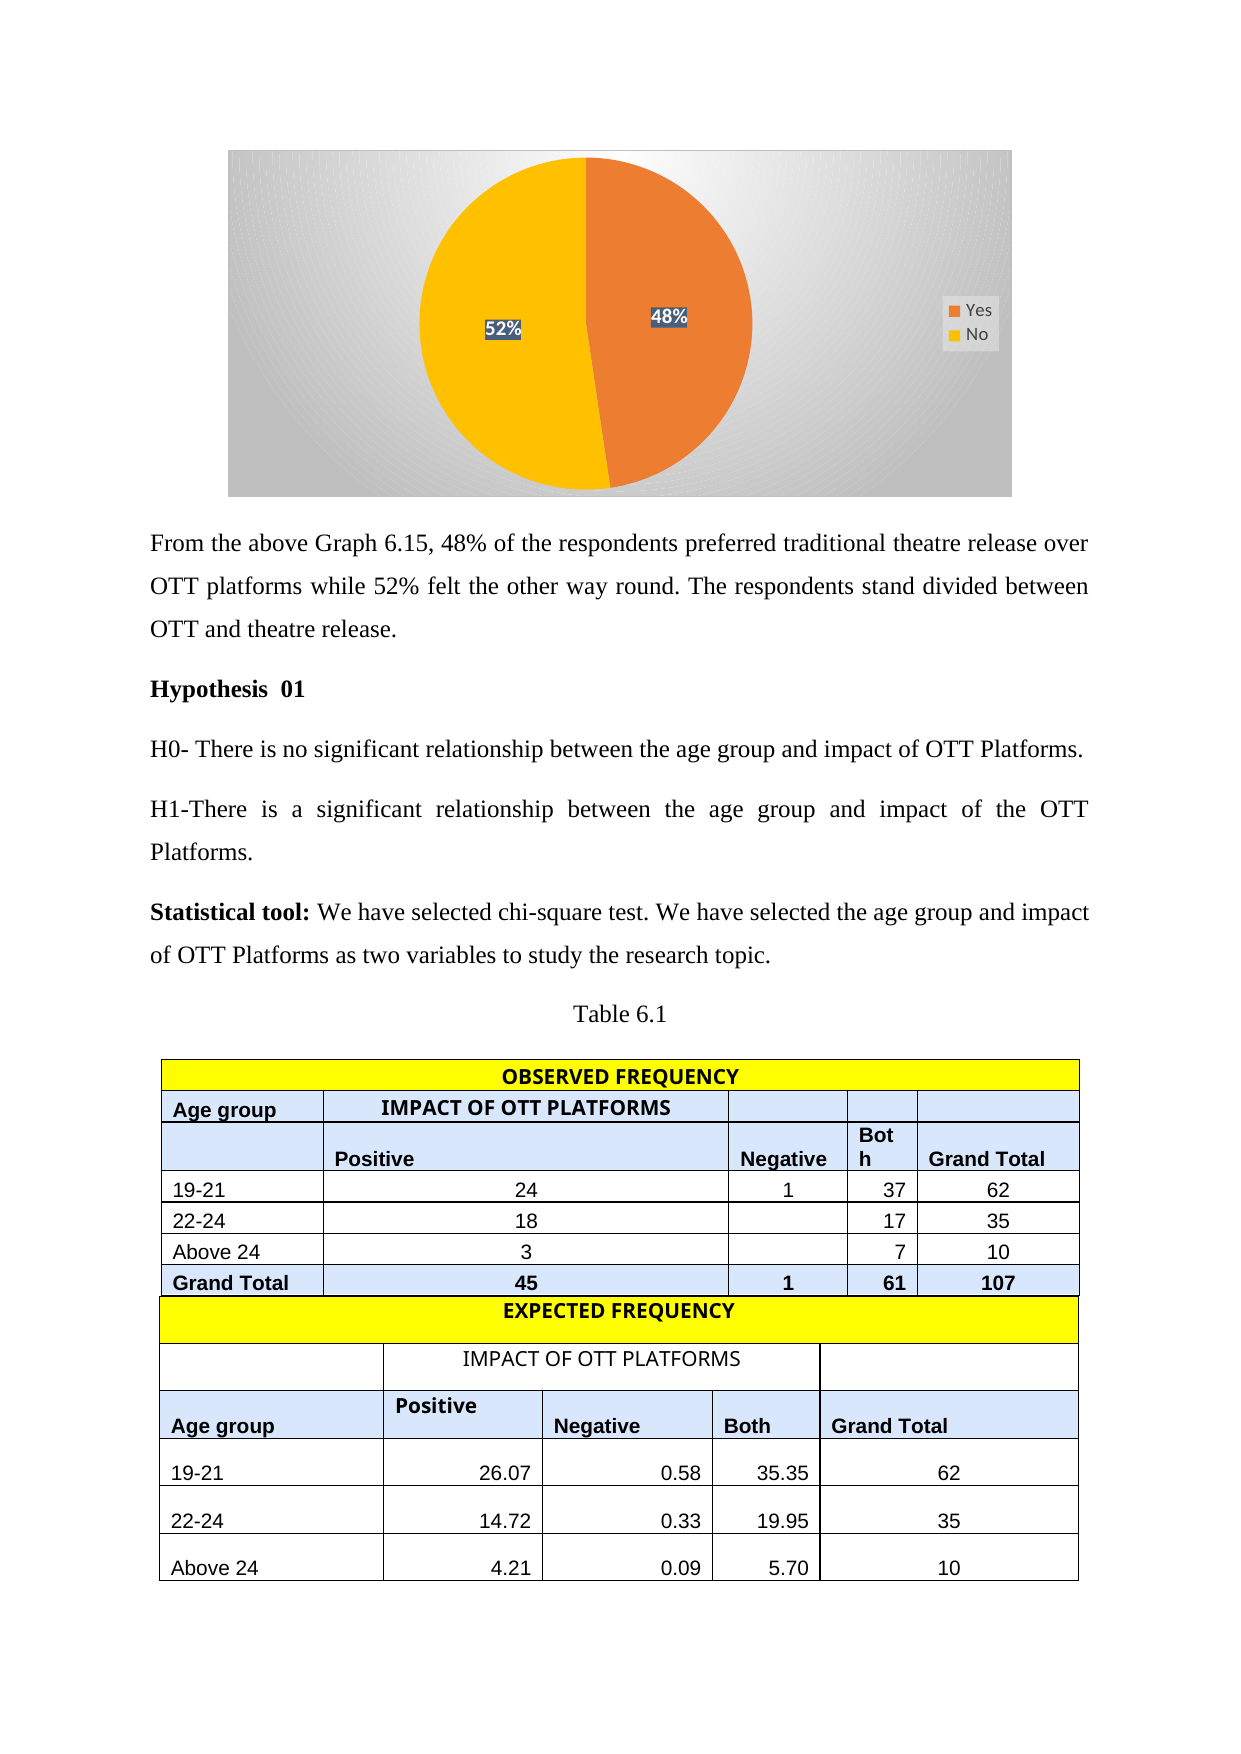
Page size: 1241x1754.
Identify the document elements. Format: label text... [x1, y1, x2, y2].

text Table 6.1 [150, 999, 1090, 1028]
table_cell 26.07 [384, 1439, 542, 1485]
table_cell 35 [821, 1486, 1078, 1533]
table_cell 35 [918, 1203, 1079, 1232]
table_cell Negative [729, 1123, 847, 1170]
table_cell [848, 1091, 917, 1121]
table_cell 1 [729, 1171, 847, 1201]
table_cell 5.70 [713, 1534, 819, 1580]
table_cell Negative [543, 1391, 712, 1438]
table_cell Positive [324, 1123, 728, 1170]
table_cell 14.72 [384, 1486, 542, 1533]
table_cell 19-21 [160, 1439, 383, 1485]
table_cell 22-24 [162, 1203, 323, 1232]
text From the above Graph 6.15, 48% of the respondents preferred traditional theatre release over OTT platforms while 52% felt the other way round. The respondents stand divided between OTT and theatre release. [150, 528, 1090, 643]
table_cell [162, 1123, 323, 1170]
text Statistical tool: We have selected chi-square test. We have selected the age group and impact of OTT Platforms as two variables to study the research topic. [150, 897, 1090, 968]
table_cell 0.09 [543, 1534, 712, 1580]
table_cell [729, 1091, 847, 1121]
table_cell 35.35 [713, 1439, 819, 1485]
table_cell 0.58 [543, 1439, 712, 1485]
table_cell [729, 1234, 847, 1263]
table_cell [821, 1344, 1078, 1390]
table_cell 37 [848, 1171, 917, 1201]
table_cell 7 [848, 1234, 917, 1263]
table_cell Above 24 [160, 1534, 383, 1580]
table_cell Above 24 [162, 1234, 323, 1263]
table_cell [160, 1344, 383, 1390]
table_cell 62 [821, 1439, 1078, 1485]
table_cell [918, 1091, 1079, 1121]
text Hypothesis 01 [150, 674, 1090, 703]
table_cell 62 [918, 1171, 1079, 1201]
table_cell IMPACT OF OTT PLATFORMS [384, 1344, 819, 1390]
table_cell 19.95 [713, 1486, 819, 1533]
table_cell IMPACT OF OTT PLATFORMS [324, 1091, 728, 1121]
table_cell Age group [162, 1091, 323, 1121]
table_cell 22-24 [160, 1486, 383, 1533]
table_cell 18 [324, 1203, 728, 1232]
table_cell 107 [918, 1265, 1079, 1294]
table_cell Positive [384, 1391, 542, 1438]
table_cell Both [713, 1391, 819, 1438]
table_cell 45 [324, 1265, 728, 1294]
table_cell 10 [918, 1234, 1079, 1263]
table_cell Both [848, 1123, 917, 1170]
table_cell 24 [324, 1171, 728, 1201]
table_cell 0.33 [543, 1486, 712, 1533]
table_cell Age group [160, 1391, 383, 1438]
table_cell [729, 1203, 847, 1232]
table_cell 10 [821, 1534, 1078, 1580]
table_cell 61 [848, 1265, 917, 1294]
table_cell 4.21 [384, 1534, 542, 1580]
text H0- There is no significant relationship between the age group and impact of OTT Platforms. [150, 734, 1090, 763]
table_cell 19-21 [162, 1171, 323, 1201]
table_header EXPECTED FREQUENCY [160, 1297, 1078, 1343]
table_cell 3 [324, 1234, 728, 1263]
table_cell Grand Total [918, 1123, 1079, 1170]
table_cell Grand Total [162, 1265, 323, 1294]
table_cell Grand Total [821, 1391, 1078, 1438]
text H1-There is a significant relationship between the age group and impact of the OTT Platforms. [150, 794, 1090, 866]
table_cell 1 [729, 1265, 847, 1294]
table_cell 17 [848, 1203, 917, 1232]
table_header OBSERVED FREQUENCY [162, 1060, 1079, 1090]
